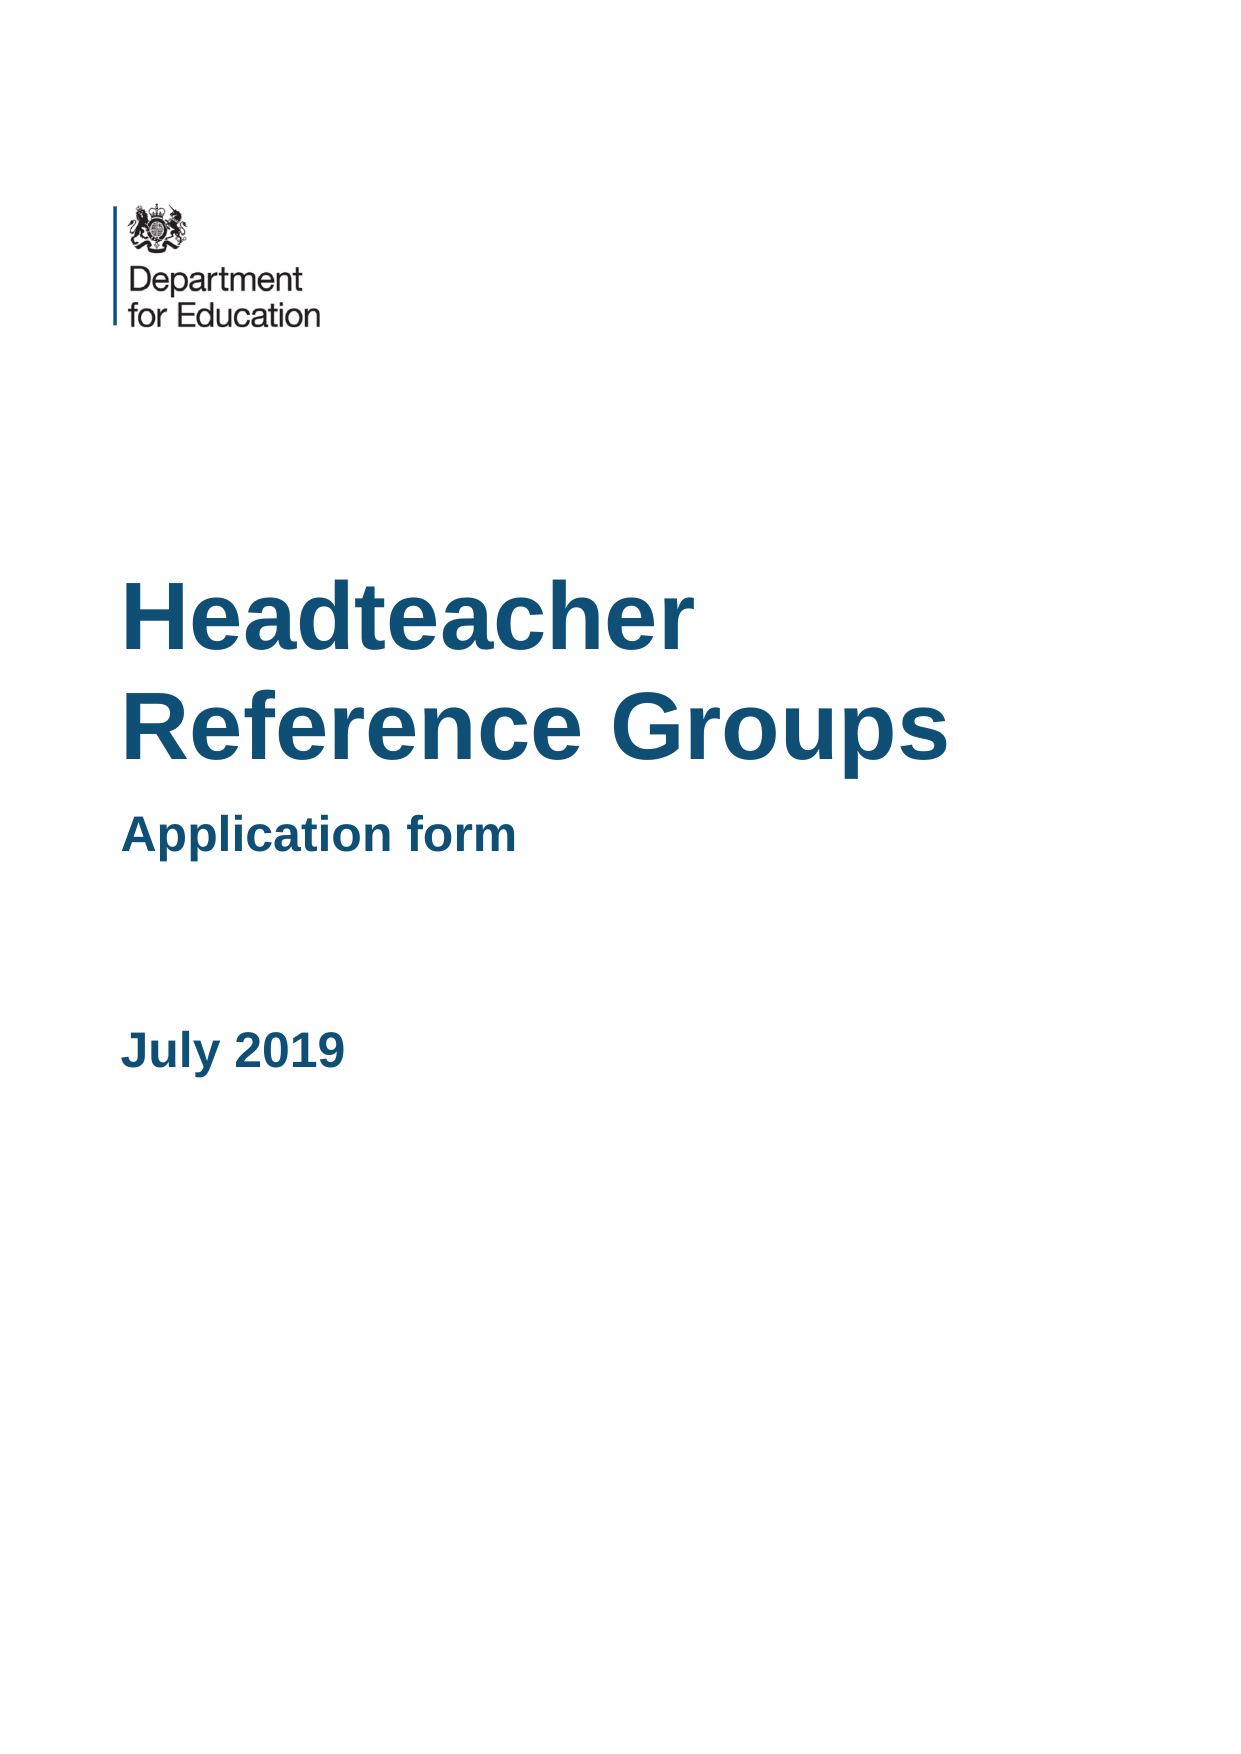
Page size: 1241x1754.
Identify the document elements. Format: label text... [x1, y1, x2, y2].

text July 2019 [120, 1021, 1090, 1078]
picture [113, 197, 334, 375]
text Headteacher Reference Groups [120, 559, 1090, 780]
text Application form [120, 805, 1090, 862]
